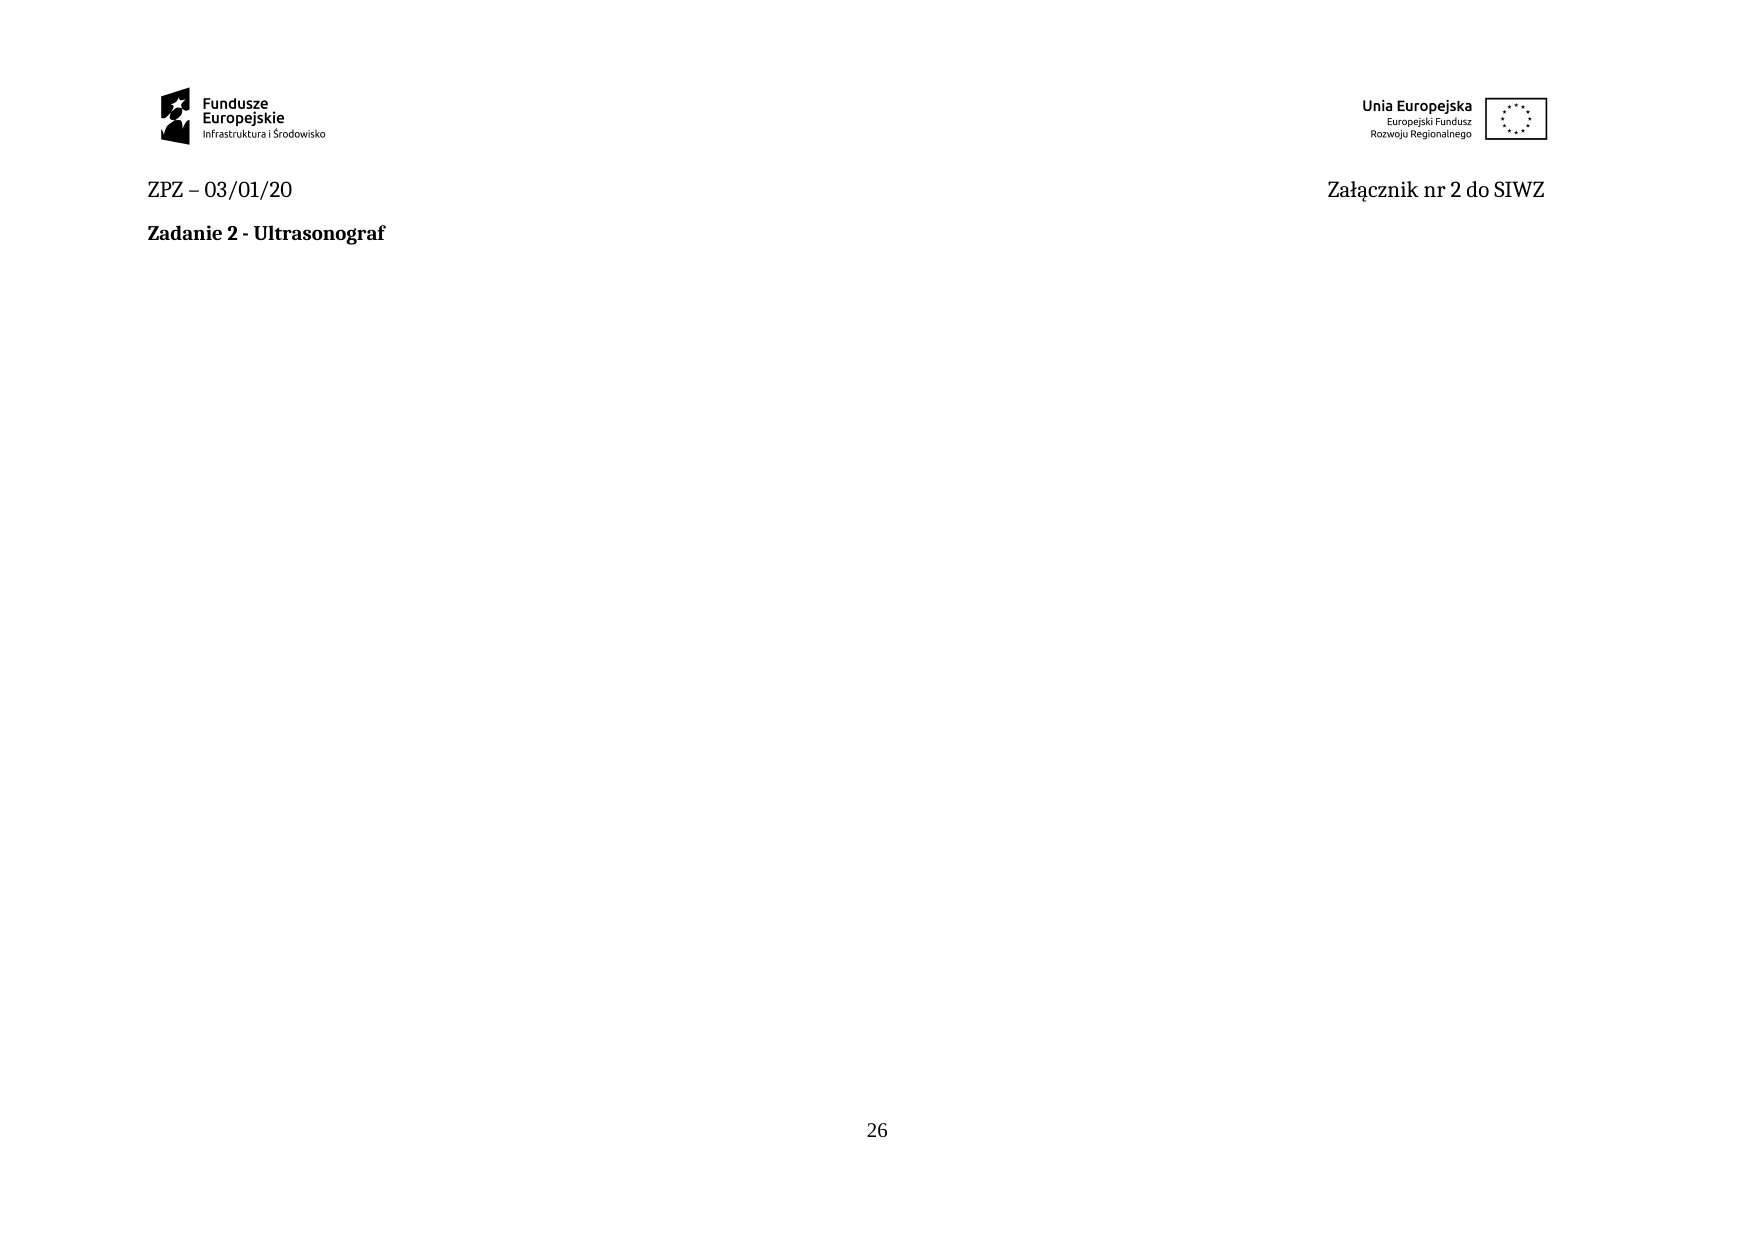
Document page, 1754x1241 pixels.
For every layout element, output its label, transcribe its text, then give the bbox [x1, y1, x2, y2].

text Zadanie 2 - Ultrasonograf [148, 222, 1606, 246]
picture [1337, 76, 1561, 159]
picture [147, 73, 358, 159]
